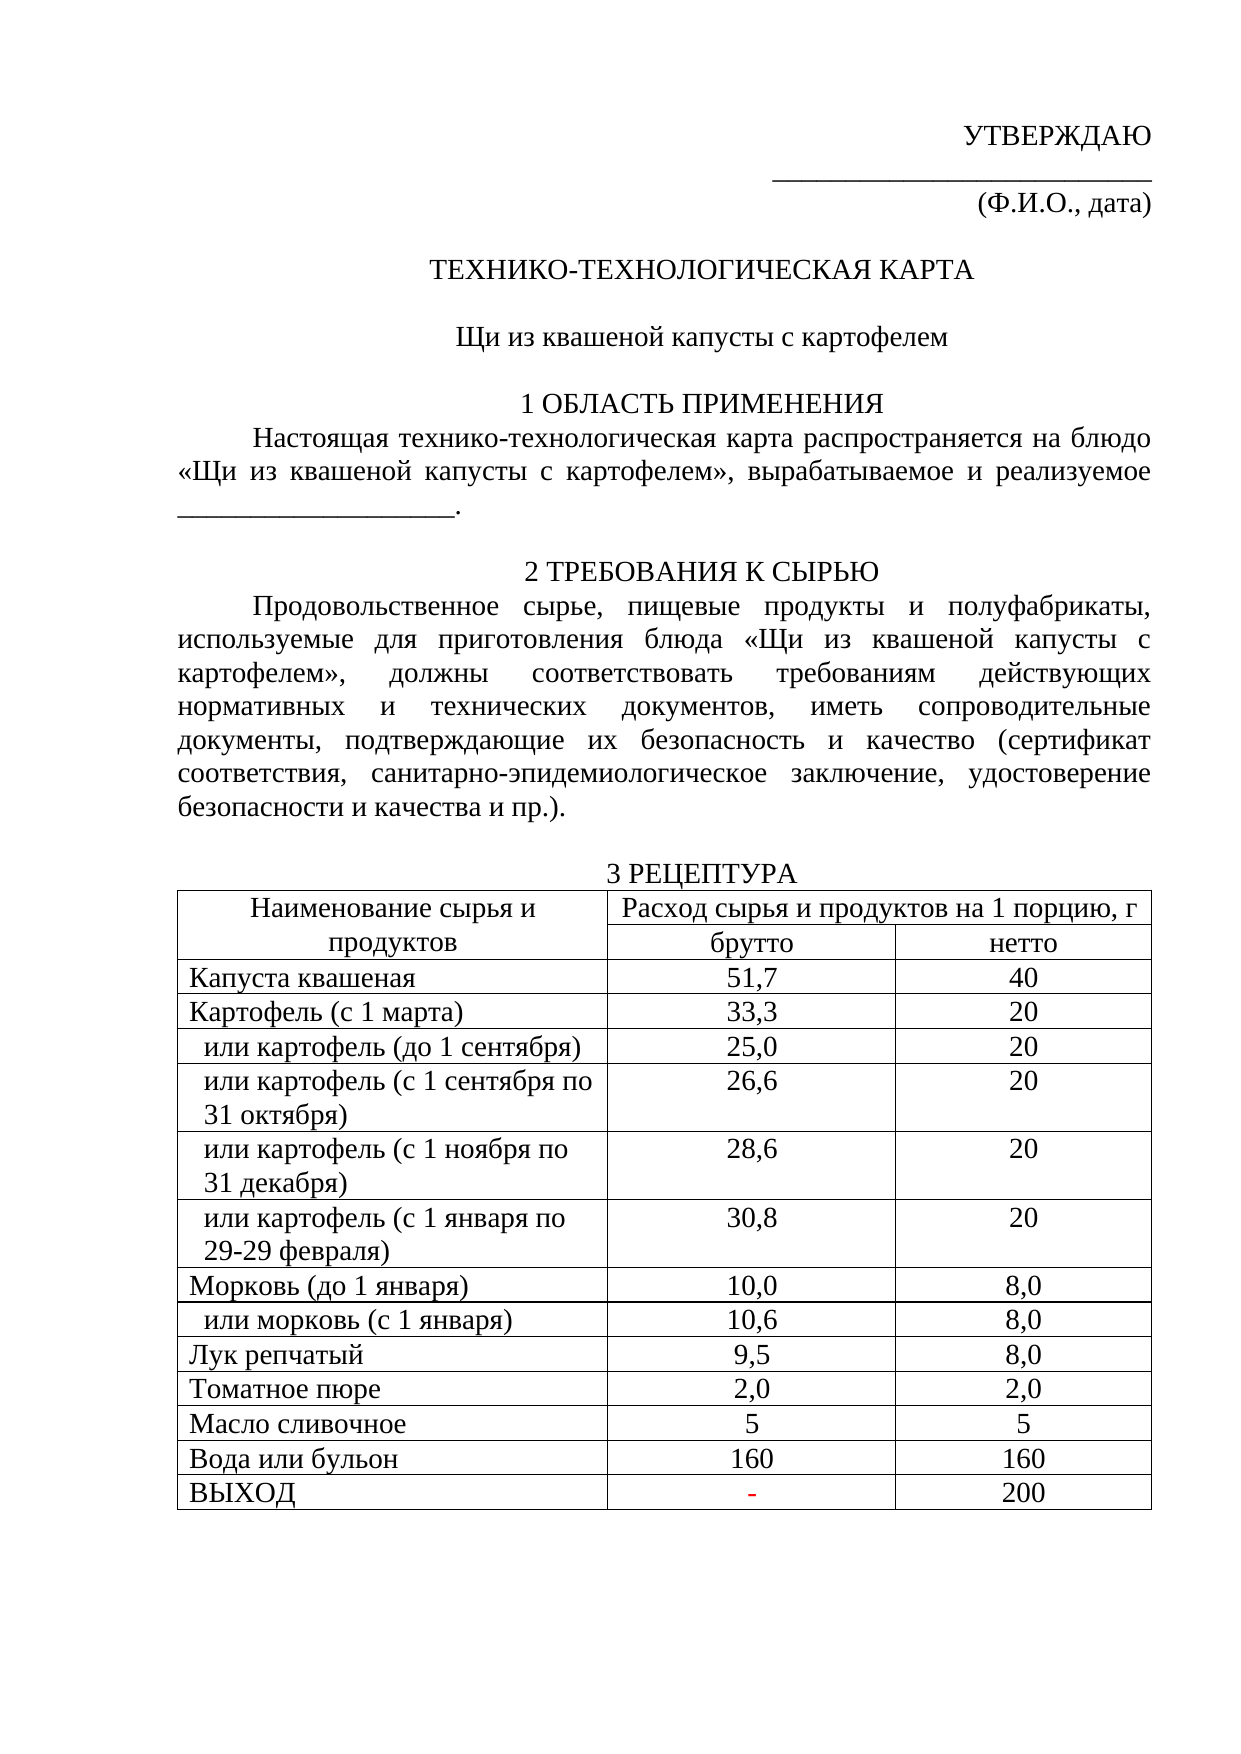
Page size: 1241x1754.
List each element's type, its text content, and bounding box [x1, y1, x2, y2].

table_cell Томатное пюре [178, 1372, 607, 1405]
table_cell 5 [896, 1406, 1151, 1440]
table_cell 160 [608, 1441, 895, 1474]
text Продовольственное сырье, пищевые продукты и полуфабрикаты, используемые для приготовления блюда «Щи из квашеной капусты с картофелем», должны соответствовать требованиям действующих нормативных и технических документов, иметь сопроводительные документы, подтверждающие их безопасность и качество (сертификат соответствия, санитарно-эпидемиологическое заключение, удостоверение безопасности и качества и пр.). [177, 588, 1152, 822]
table_cell Лук репчатый [178, 1337, 607, 1371]
table_cell ВЫХОД [178, 1475, 607, 1509]
table_cell 30,8 [608, 1200, 895, 1267]
text 1 ОБЛАСТЬ ПРИМЕНЕНИЯ [177, 386, 1152, 420]
text __________________________ [177, 152, 1152, 185]
table_cell или картофель (с 1 сентября по 31 октября) [178, 1064, 607, 1131]
table_cell 20 [896, 994, 1151, 1028]
table_cell или морковь (с 1 января) [178, 1303, 607, 1336]
table_cell брутто [608, 925, 895, 959]
table_cell - [608, 1475, 895, 1509]
text Настоящая технико-технологическая карта распространяется на блюдо «Щи из квашеной капусты с картофелем», вырабатываемое и реализуемое ___________________. [177, 420, 1152, 521]
table_cell 8,0 [896, 1303, 1151, 1336]
table_cell 9,5 [608, 1337, 895, 1371]
table_cell 20 [896, 1200, 1151, 1267]
table_cell 10,6 [608, 1303, 895, 1336]
table_cell 40 [896, 960, 1151, 993]
table_cell Морковь (до 1 января) [178, 1268, 607, 1301]
table_cell 8,0 [896, 1337, 1151, 1371]
table_cell 10,0 [608, 1268, 895, 1301]
table_cell Вода или бульон [178, 1441, 607, 1474]
table_cell или картофель (до 1 сентября) [178, 1029, 607, 1062]
text Щи из квашеной капусты с картофелем [177, 319, 1152, 353]
table_cell Масло сливочное [178, 1406, 607, 1440]
text УТВЕРЖДАЮ [177, 118, 1152, 152]
table_cell 20 [896, 1132, 1151, 1199]
table_cell 26,6 [608, 1064, 895, 1131]
text (Ф.И.О., дата) [177, 185, 1152, 219]
text ТЕХНИКО-ТЕХНОЛОГИЧЕСКАЯ КАРТА [177, 252, 1152, 286]
table_cell 2,0 [896, 1372, 1151, 1405]
table_cell 200 [896, 1475, 1151, 1509]
table_cell 51,7 [608, 960, 895, 993]
table_cell 33,3 [608, 994, 895, 1028]
table_cell или картофель (с 1 ноября по 31 декабря) [178, 1132, 607, 1199]
table_cell 25,0 [608, 1029, 895, 1062]
table_header Наименование сырья и продуктов [178, 891, 607, 959]
table_cell 8,0 [896, 1268, 1151, 1301]
table_cell 160 [896, 1441, 1151, 1474]
table_cell Картофель (с 1 марта) [178, 994, 607, 1028]
table_cell или картофель (с 1 января по 29-29 февраля) [178, 1200, 607, 1267]
table_cell 28,6 [608, 1132, 895, 1199]
table_cell Капуста квашеная [178, 960, 607, 993]
table_cell 5 [608, 1406, 895, 1440]
table_cell 20 [896, 1064, 1151, 1131]
table_header Расход сырья и продуктов на 1 порцию, г [608, 891, 1151, 924]
table_cell 20 [896, 1029, 1151, 1062]
text 2 ТРЕБОВАНИЯ К СЫРЬЮ [177, 554, 1152, 588]
table_cell 2,0 [608, 1372, 895, 1405]
table_cell нетто [896, 925, 1151, 959]
text 3 РЕЦЕПТУРА [177, 856, 1152, 889]
